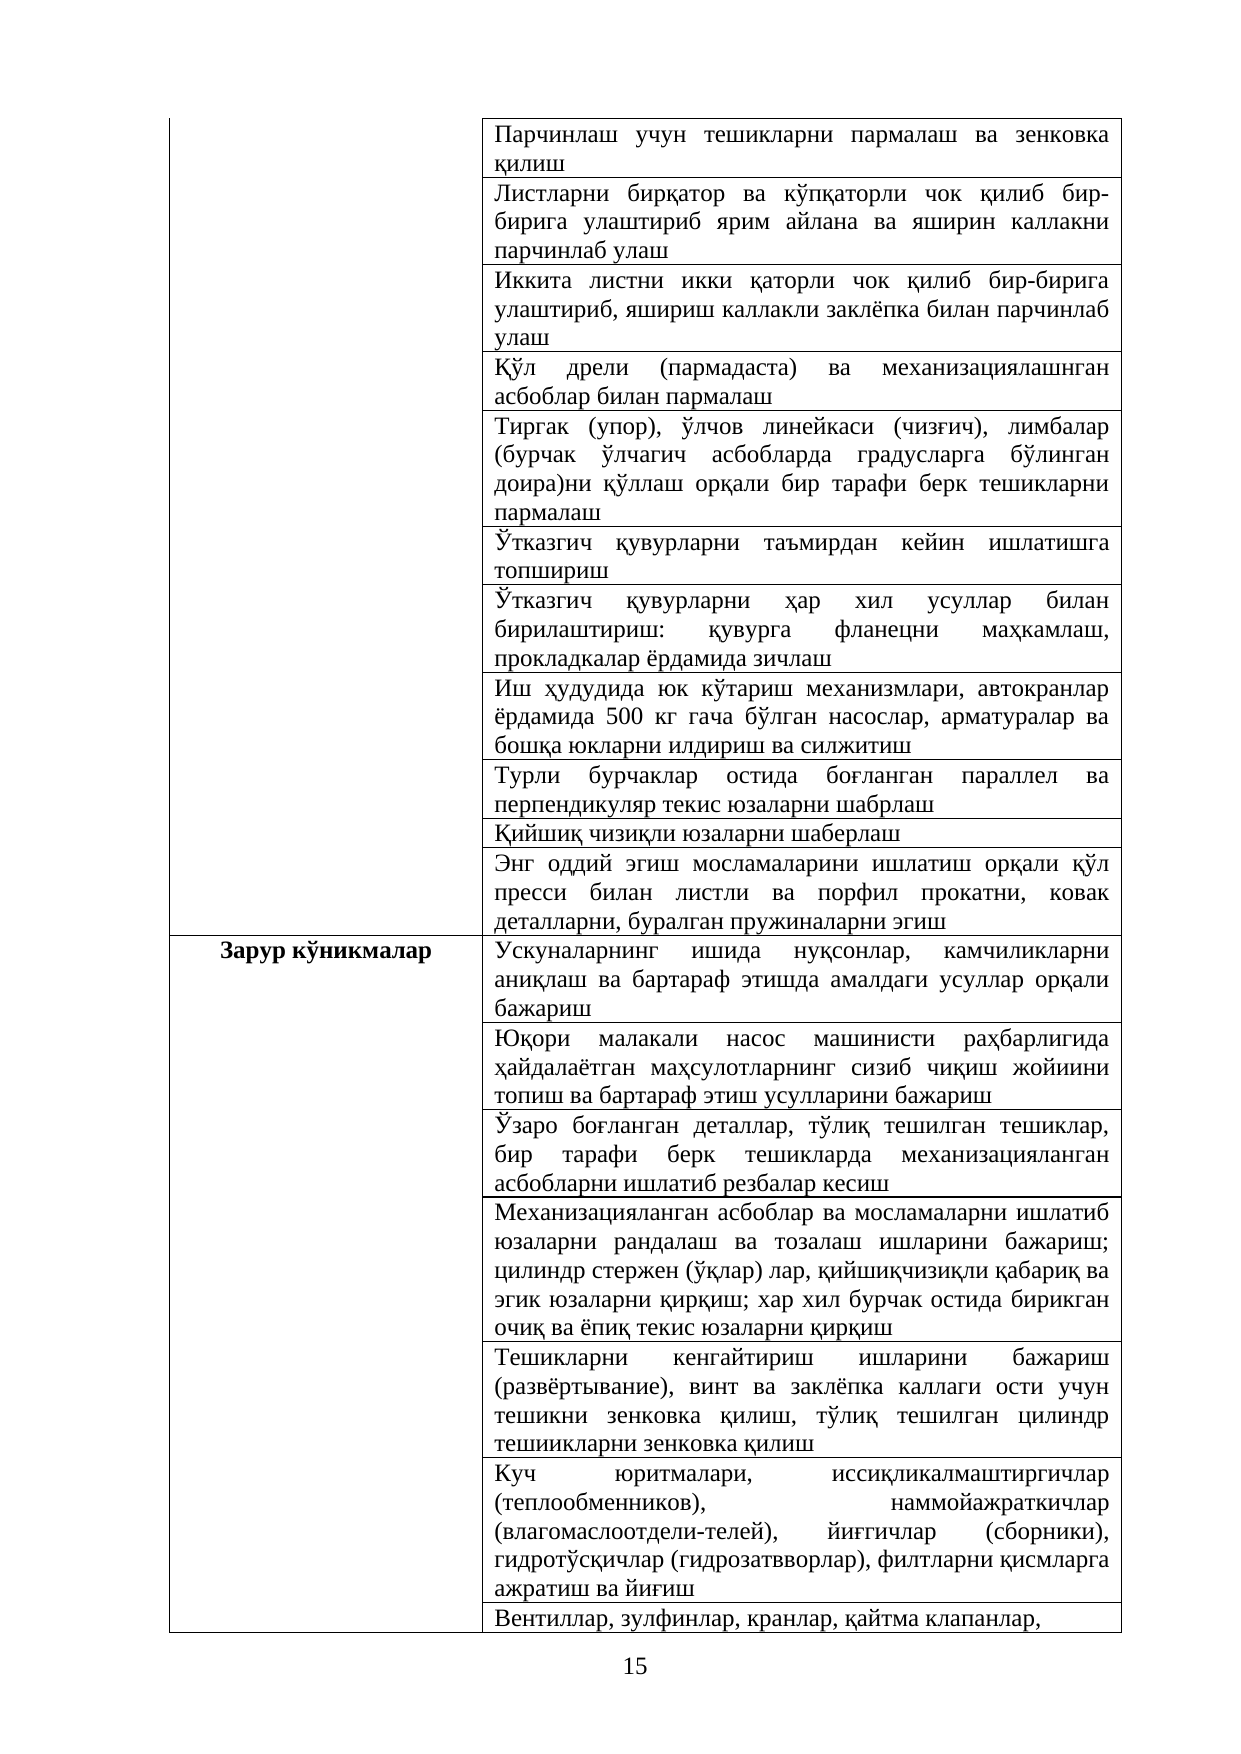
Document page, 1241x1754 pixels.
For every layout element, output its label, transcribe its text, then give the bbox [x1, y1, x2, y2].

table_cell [483, 1603, 1121, 1632]
table_cell Механизацияланган асбоблар ва мосламаларни ишлатиб юзаларни рандалаш ва тозалаш ишларини бажариш; цилиндр стержен (ўқлар) лар, қийшиқчизиқли қабариқ ва эгик юзаларни қирқиш; хар хил бурчак остида бирикган очиқ ва ёпиқ текис юзаларни қирқиш [483, 1198, 1121, 1341]
table_cell Куч юритмалари, иссиқликалмаштиргичлар (теплообменников), наммойажраткичлар (влагомаслоотдели-телей), йиғгичлар (сборники), гидротўсқичлар (гидрозатвворлар), филтларни қисмларга ажратиш ва йиғиш [483, 1458, 1121, 1602]
table_cell Қийшиқ чизиқли юзаларни шаберлаш [483, 819, 1121, 847]
table_cell Тешикларни кенгайтириш ишларини бажариш (развёртывание), винт ва заклёпка каллаги ости учун тешикни зенковка қилиш, тўлиқ тешилган цилиндр тешиикларни зенковка қилиш [483, 1342, 1121, 1457]
table_cell Тиргак (упор), ўлчов линейкаси (чизғич), лимбалар (бурчак ўлчагич асбобларда градусларга бўлинган доира)ни қўллаш орқали бир тарафи берк тешикларни пармалаш [483, 411, 1121, 526]
table_cell Юқори малакали насос машинисти раҳбарлигида ҳайдалаётган маҳсулотларнинг сизиб чиқиш жойиини топиш ва бартараф этиш усулларини бажариш [483, 1023, 1121, 1109]
table_cell Ўзаро боғланган деталлар, тўлиқ тешилган тешиклар, бир тарафи берк тешикларда механизацияланган асбобларни ишлатиб резбалар кесиш [483, 1110, 1121, 1196]
table_cell Парчинлаш учун тешикларни пармалаш ва зенковка қилиш [483, 119, 1121, 177]
table_cell Энг оддий эгиш мосламаларини ишлатиш орқали қўл пресси билан листли ва порфил прокатни, ковак деталларни, буралган пружиналарни эгиш [483, 848, 1121, 934]
table_cell Ускуналарнинг ишида нуқсонлар, камчиликларни аниқлаш ва бартараф этишда амалдаги усуллар орқали бажариш [483, 936, 1121, 1022]
table_cell Зарур кўникмалар [170, 936, 482, 1632]
table_cell Ўтказгич қувурларни таъмирдан кейин ишлатишга топшириш [483, 527, 1121, 584]
table_cell Турли бурчаклар остида боғланган параллел ва перпендикуляр текис юзаларни шабрлаш [483, 760, 1121, 817]
table_cell Иш ҳудудида юк кўтариш механизмлари, автокранлар ёрдамида гача бўлган насослар, арматуралар ва бошқа юкларни илдириш ва силжитиш [483, 673, 1121, 759]
table_cell Листларни бирқатор ва кўпқаторли чок қилиб бир-бирига улаштириб ярим айлана ва яширин каллакни парчинлаб улаш [483, 178, 1121, 264]
table_cell Қўл дрели (пармадаста) ва механизациялашнган асбоблар билан пармалаш [483, 352, 1121, 410]
table_cell Иккита листни икки қаторли чок қилиб бир-бирига улаштириб, яшириш каллакли заклёпка билан парчинлаб улаш [483, 265, 1121, 351]
table_cell Ўтказгич қувурларни ҳар хил усуллар билан бирилаштириш: қувурга фланецни маҳкамлаш, прокладкалар ёрдамида зичлаш [483, 585, 1121, 672]
